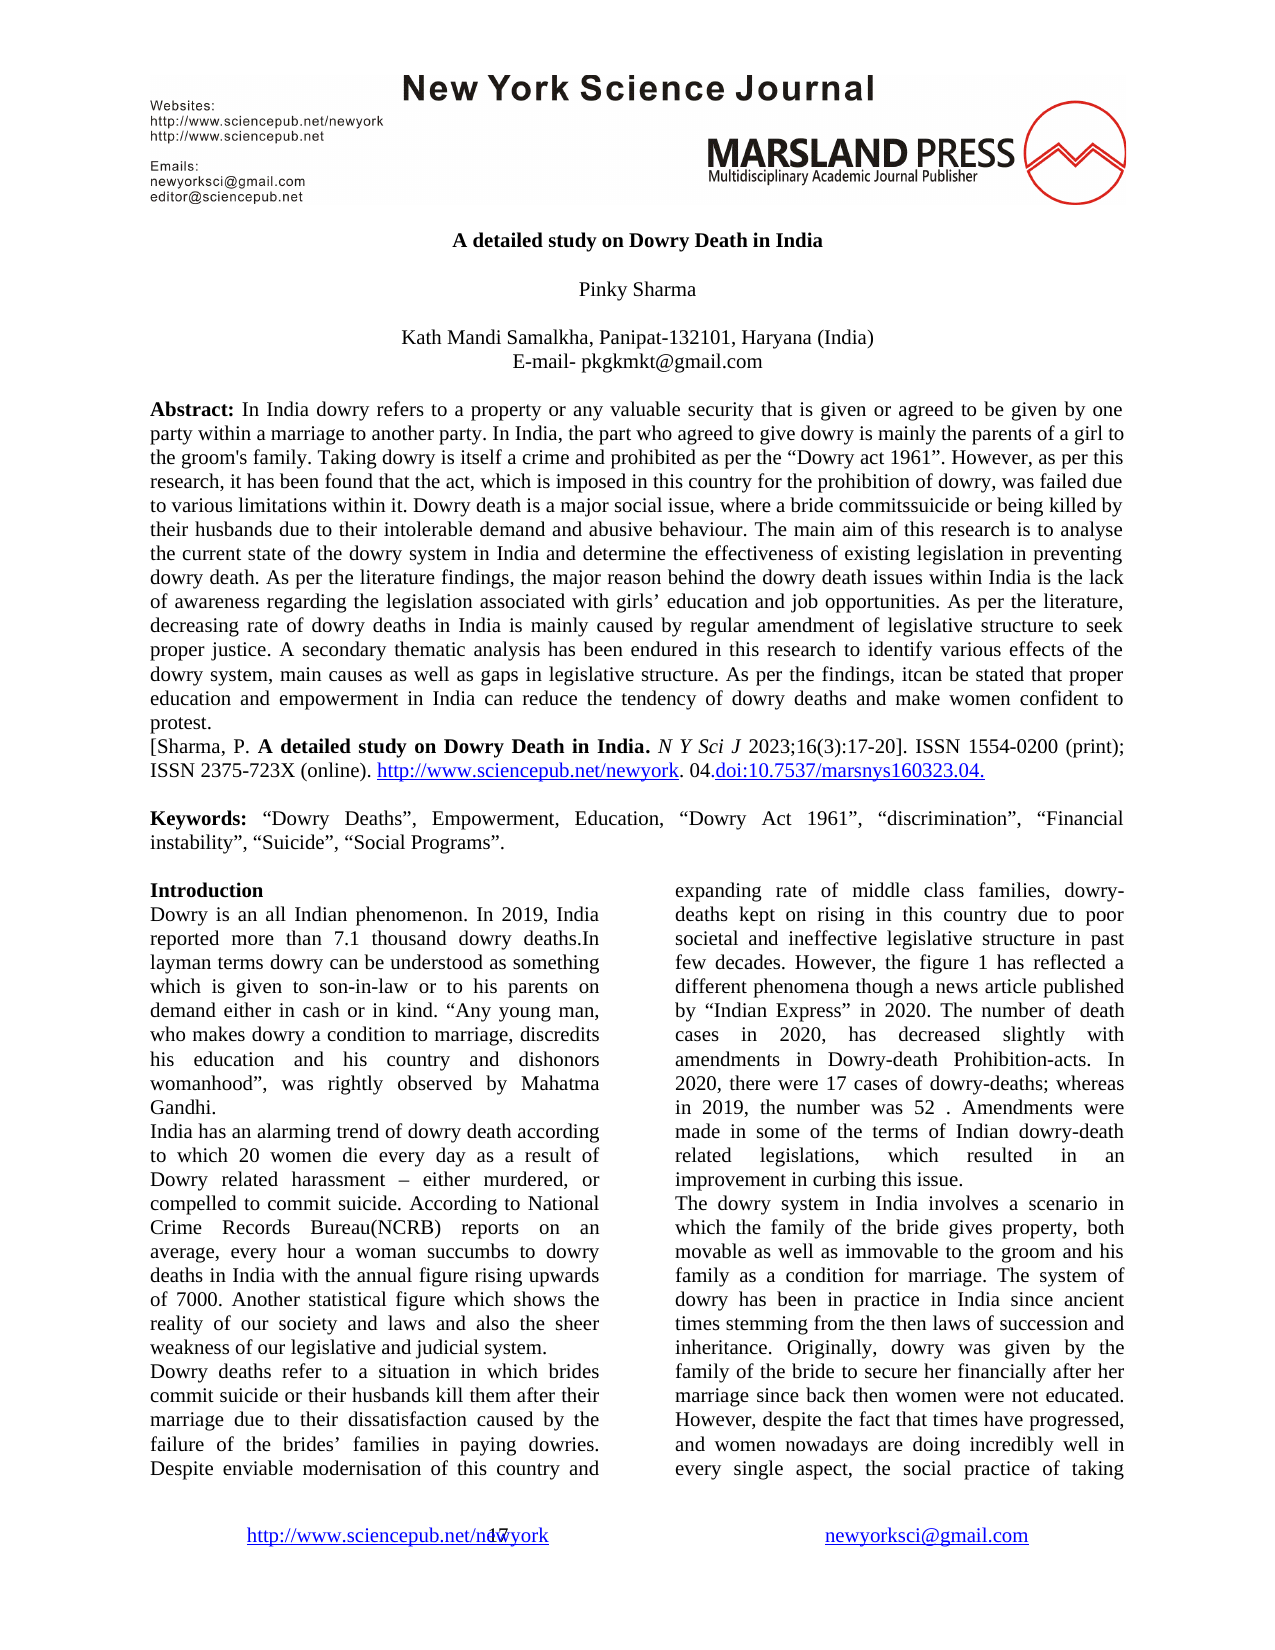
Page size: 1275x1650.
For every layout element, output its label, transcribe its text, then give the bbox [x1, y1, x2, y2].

text Pinky Sharma [150, 276, 1125, 301]
text India has an alarming trend of dowry death according to which 20 women die every day as a result of Dowry related harassment – either murdered, or compelled to commit suicide. According to National Crime Records Bureau(NCRB) reports on an average, every hour a woman succumbs to dowry deaths in India with the annual figure rising upwards of 7000. Another statistical figure which shows the reality of our society and laws and also the sheer weakness of our legislative and judicial system. [150, 1119, 600, 1359]
text Dowry deaths refer to a situation in which brides commit suicide or their husbands kill them after their marriage due to their dissatisfaction caused by the failure of the brides’ families in paying dowries. Despite enviable modernisation of this country and expanding rate of middle class families, dowry-deaths kept on rising in this country due to poor societal and ineffective legislative structure in past few decades. However, the figure 1 has reflected a different phenomena though a news article published by “Indian Express” in 2020. The number of death cases in 2020, has decreased slightly with amendments in Dowry-death Prohibition-acts. In 2020, there were 17 cases of dowry-deaths; whereas in 2019, the number was 52 . Amendments were made in some of the terms of Indian dowry-death related legislations, which resulted in an improvement in curbing this issue. [675, 878, 1125, 1191]
text Keywords: “Dowry Deaths”, Empowerment, Education, “Dowry Act 1961”, “discrimination”, “Financial instability”, “Suicide”, “Social Programs”. [150, 806, 1125, 854]
picture [150, 75, 1127, 205]
text E-mail- pkgkmkt@gmail.com [150, 349, 1125, 373]
text Kath Mandi Samalkha, Panipat-132101, Haryana (India) [150, 324, 1125, 349]
text A detailed study on Dowry Death in India [150, 228, 1125, 252]
text Introduction Dowry is an all Indian phenomenon. In 2019, India reported more than 7.1 thousand dowry deaths.In layman terms dowry can be understood as something which is given to son-in-law or to his parents on demand either in cash or in kind. “Any young man, who makes dowry a condition to marriage, discredits his education and his country and dishonors womanhood”, was rightly observed by Mahatma Gandhi. [150, 878, 600, 1119]
text [Sharma, P. A detailed study on Dowry Death in India. N Y Sci J 2023;16(3):17-20]. ISSN 1554-0200 (print); ISSN 2375-723X (online). http://www.sciencepub.net/newyork. 04.doi:10.7537/marsnys160323.04. [150, 734, 1125, 782]
text Abstract: In India dowry refers to a property or any valuable security that is given or agreed to be given by one party within a marriage to another party. In India, the part who agreed to give dowry is mainly the parents of a girl to the groom's family. Taking dowry is itself a crime and prohibited as per the “Dowry act 1961”. However, as per this research, it has been found that the act, which is imposed in this country for the prohibition of dowry, was failed due to various limitations within it. Dowry death is a major social issue, where a bride commitssuicide or being killed by their husbands due to their intolerable demand and abusive behaviour. The main aim of this research is to analyse the current state of the dowry system in India and determine the effectiveness of existing legislation in preventing dowry death. As per the literature findings, the major reason behind the dowry death issues within India is the lack of awareness regarding the legislation associated with girls’ education and job opportunities. As per the literature, decreasing rate of dowry deaths in India is mainly caused by regular amendment of legislative structure to seek proper justice. A secondary thematic analysis has been endured in this research to identify various effects of the dowry system, main causes as well as gaps in legislative structure. As per the findings, itcan be stated that proper education and empowerment in India can reduce the tendency of dowry deaths and make women confident to protest. [150, 397, 1125, 734]
text Dowry deaths refer to a situation in which brides commit suicide or their husbands kill them after their marriage due to their dissatisfaction caused by the failure of the brides’ families in paying dowries. Despite enviable modernisation of this country and expanding rate of middle class families, dowry-deaths kept on rising in this country due to poor societal and ineffective legislative structure in past few decades. However, the figure 1 has reflected a different phenomena though a news article published by “Indian Express” in 2020. The number of death cases in 2020, has decreased slightly with amendments in Dowry-death Prohibition-acts. In 2020, there were 17 cases of dowry-deaths; whereas in 2019, the number was 52 . Amendments were made in some of the terms of Indian dowry-death related legislations, which resulted in an improvement in curbing this issue. [150, 1359, 600, 1479]
